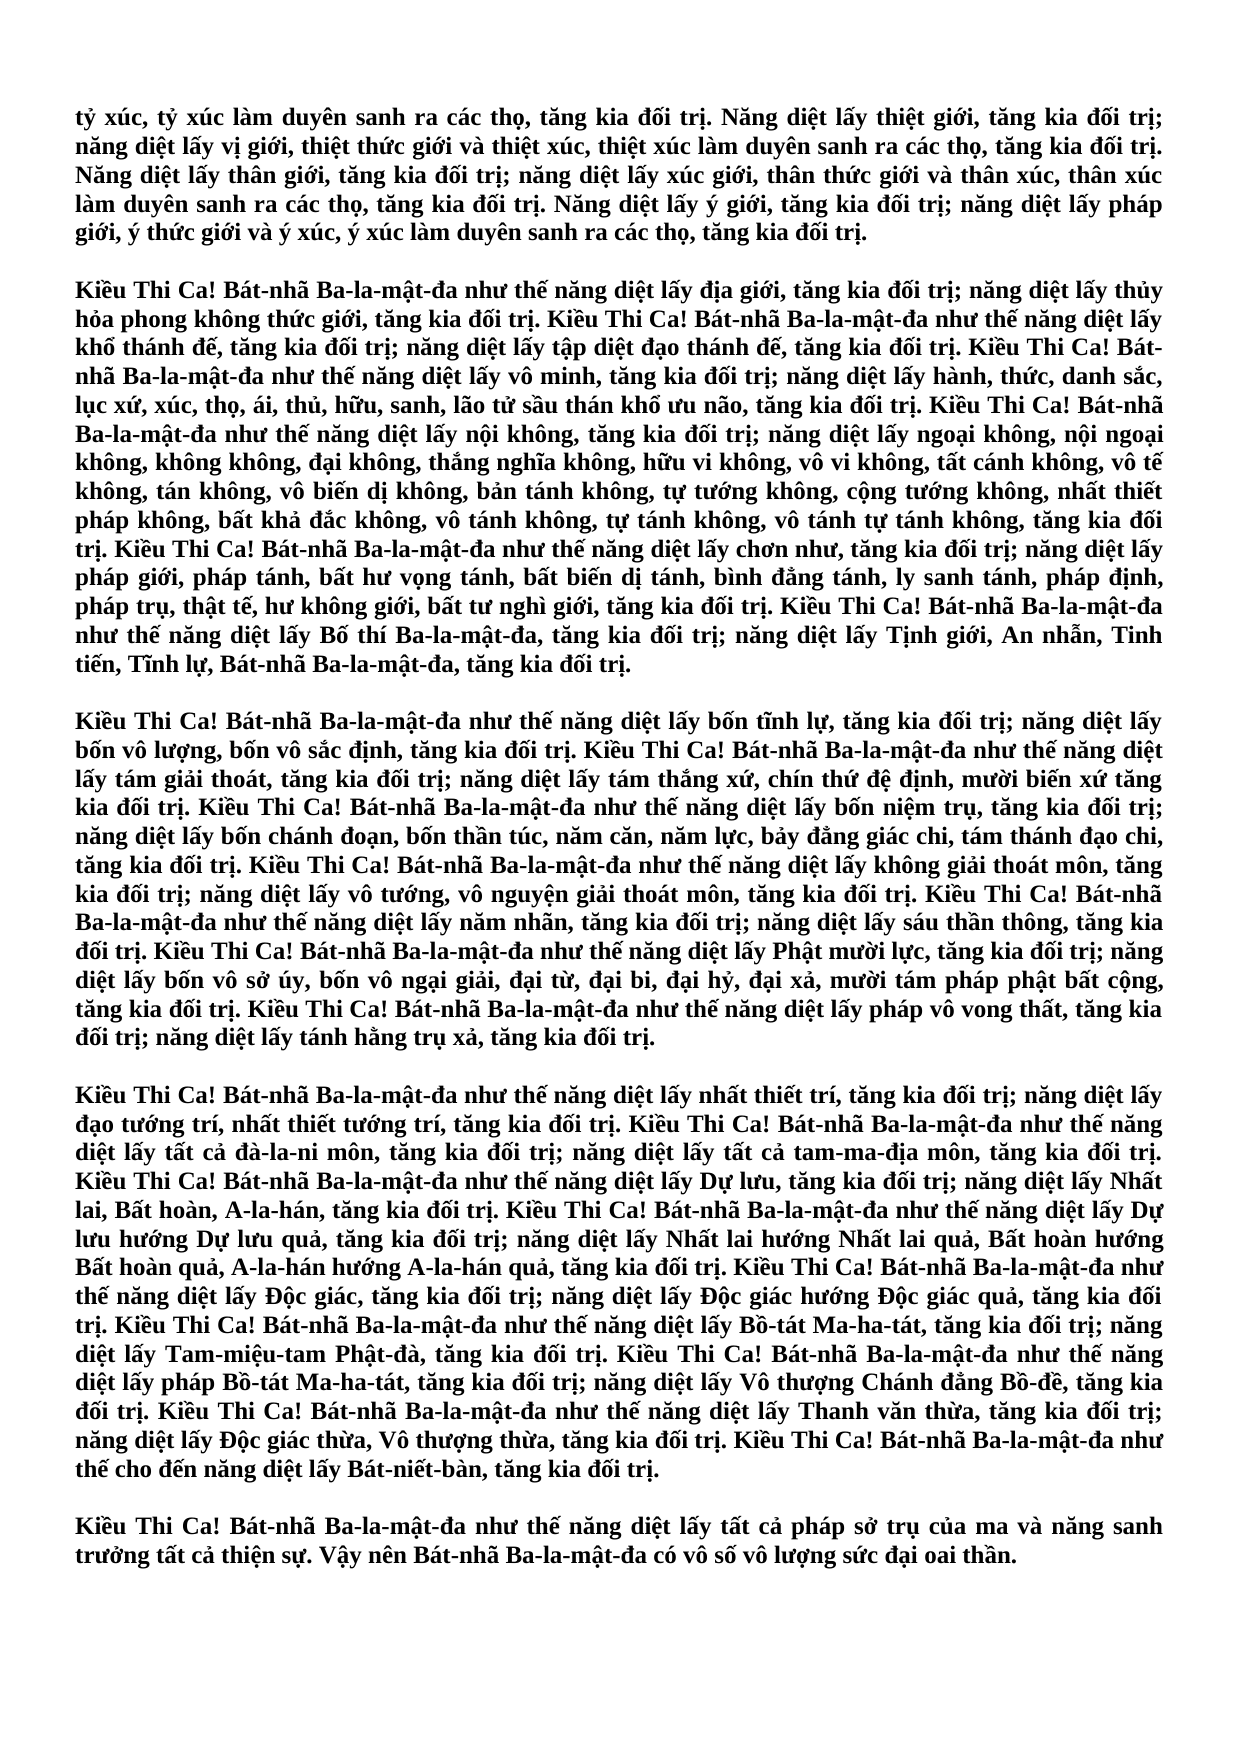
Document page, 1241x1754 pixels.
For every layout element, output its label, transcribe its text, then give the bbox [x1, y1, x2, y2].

text Kiều Thi Ca! Bát-nhã Ba-la-mật-đa như thế năng diệt lấy bốn tĩnh lự, tăng kia đối trị; năng diệt lấy bốn vô lượng, bốn vô sắc định, tăng kia đối trị. Kiều Thi Ca! Bát-nhã Ba-la-mật-đa như thế năng diệt lấy tám giải thoát, tăng kia đối trị; năng diệt lấy tám thắng xứ, chín thứ đệ định, mười biến xứ tăng kia đối trị. Kiều Thi Ca! Bát-nhã Ba-la-mật-đa như thế năng diệt lấy bốn niệm trụ, tăng kia đối trị; năng diệt lấy bốn chánh đoạn, bốn thần túc, năm căn, năm lực, bảy đẳng giác chi, tám thánh đạo chi, tăng kia đối trị. Kiều Thi Ca! Bát-nhã Ba-la-mật-đa như thế năng diệt lấy không giải thoát môn, tăng kia đối trị; năng diệt lấy vô tướng, vô nguyện giải thoát môn, tăng kia đối trị. Kiều Thi Ca! Bát-nhã Ba-la-mật-đa như thế năng diệt lấy năm nhãn, tăng kia đối trị; năng diệt lấy sáu thần thông, tăng kia đối trị. Kiều Thi Ca! Bát-nhã Ba-la-mật-đa như thế năng diệt lấy Phật mười lực, tăng kia đối trị; năng diệt lấy bốn vô sở úy, bốn vô ngại giải, đại từ, đại bi, đại hỷ, đại xả, mười tám pháp phật bất cộng, tăng kia đối trị. Kiều Thi Ca! Bát-nhã Ba-la-mật-đa như thế năng diệt lấy pháp vô vong thất, tăng kia đối trị; năng diệt lấy tánh hằng trụ xả, tăng kia đối trị. [75, 706, 1165, 1051]
text Kiều Thi Ca! Bát-nhã Ba-la-mật-đa như thế năng diệt lấy tất cả pháp sở trụ của ma và năng sanh trưởng tất cả thiện sự. Vậy nên Bát-nhã Ba-la-mật-đa có vô số vô lượng sức đại oai thần. [75, 1511, 1165, 1569]
text Kiều Thi Ca! Bát-nhã Ba-la-mật-đa như thế năng diệt lấy nhất thiết trí, tăng kia đối trị; năng diệt lấy đạo tướng trí, nhất thiết tướng trí, tăng kia đối trị. Kiều Thi Ca! Bát-nhã Ba-la-mật-đa như thế năng diệt lấy tất cả đà-la-ni môn, tăng kia đối trị; năng diệt lấy tất cả tam-ma-địa môn, tăng kia đối trị. Kiều Thi Ca! Bát-nhã Ba-la-mật-đa như thế năng diệt lấy Dự lưu, tăng kia đối trị; năng diệt lấy Nhất lai, Bất hoàn, A-la-hán, tăng kia đối trị. Kiều Thi Ca! Bát-nhã Ba-la-mật-đa như thế năng diệt lấy Dự lưu hướng Dự lưu quả, tăng kia đối trị; năng diệt lấy Nhất lai hướng Nhất lai quả, Bất hoàn hướng Bất hoàn quả, A-la-hán hướng A-la-hán quả, tăng kia đối trị. Kiều Thi Ca! Bát-nhã Ba-la-mật-đa như thế năng diệt lấy Độc giác, tăng kia đối trị; năng diệt lấy Độc giác hướng Độc giác quả, tăng kia đối trị. Kiều Thi Ca! Bát-nhã Ba-la-mật-đa như thế năng diệt lấy Bồ-tát Ma-ha-tát, tăng kia đối trị; năng diệt lấy Tam-miệu-tam Phật-đà, tăng kia đối trị. Kiều Thi Ca! Bát-nhã Ba-la-mật-đa như thế năng diệt lấy pháp Bồ-tát Ma-ha-tát, tăng kia đối trị; năng diệt lấy Vô thượng Chánh đẳng Bồ-đề, tăng kia đối trị. Kiều Thi Ca! Bát-nhã Ba-la-mật-đa như thế năng diệt lấy Thanh văn thừa, tăng kia đối trị; năng diệt lấy Độc giác thừa, Vô thượng thừa, tăng kia đối trị. Kiều Thi Ca! Bát-nhã Ba-la-mật-đa như thế cho đến năng diệt lấy Bát-niết-bàn, tăng kia đối trị. [75, 1080, 1165, 1482]
text Kiều Thi Ca! Bát-nhã Ba-la-mật-đa như thế năng diệt lấy địa giới, tăng kia đối trị; năng diệt lấy thủy hỏa phong không thức giới, tăng kia đối trị. Kiều Thi Ca! Bát-nhã Ba-la-mật-đa như thế năng diệt lấy khổ thánh đế, tăng kia đối trị; năng diệt lấy tập diệt đạo thánh đế, tăng kia đối trị. Kiều Thi Ca! Bát-nhã Ba-la-mật-đa như thế năng diệt lấy vô minh, tăng kia đối trị; năng diệt lấy hành, thức, danh sắc, lục xứ, xúc, thọ, ái, thủ, hữu, sanh, lão tử sầu thán khổ ưu não, tăng kia đối trị. Kiều Thi Ca! Bát-nhã Ba-la-mật-đa như thế năng diệt lấy nội không, tăng kia đối trị; năng diệt lấy ngoại không, nội ngoại không, không không, đại không, thắng nghĩa không, hữu vi không, vô vi không, tất cánh không, vô tế không, tán không, vô biến dị không, bản tánh không, tự tướng không, cộng tướng không, nhất thiết pháp không, bất khả đắc không, vô tánh không, tự tánh không, vô tánh tự tánh không, tăng kia đối trị. Kiều Thi Ca! Bát-nhã Ba-la-mật-đa như thế năng diệt lấy chơn như, tăng kia đối trị; năng diệt lấy pháp giới, pháp tánh, bất hư vọng tánh, bất biến dị tánh, bình đẳng tánh, ly sanh tánh, pháp định, pháp trụ, thật tế, hư không giới, bất tư nghì giới, tăng kia đối trị. Kiều Thi Ca! Bát-nhã Ba-la-mật-đa như thế năng diệt lấy Bố thí Ba-la-mật-đa, tăng kia đối trị; năng diệt lấy Tịnh giới, An nhẫn, Tinh tiến, Tĩnh lự, Bát-nhã Ba-la-mật-đa, tăng kia đối trị. [75, 275, 1165, 677]
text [75, 102, 1165, 246]
